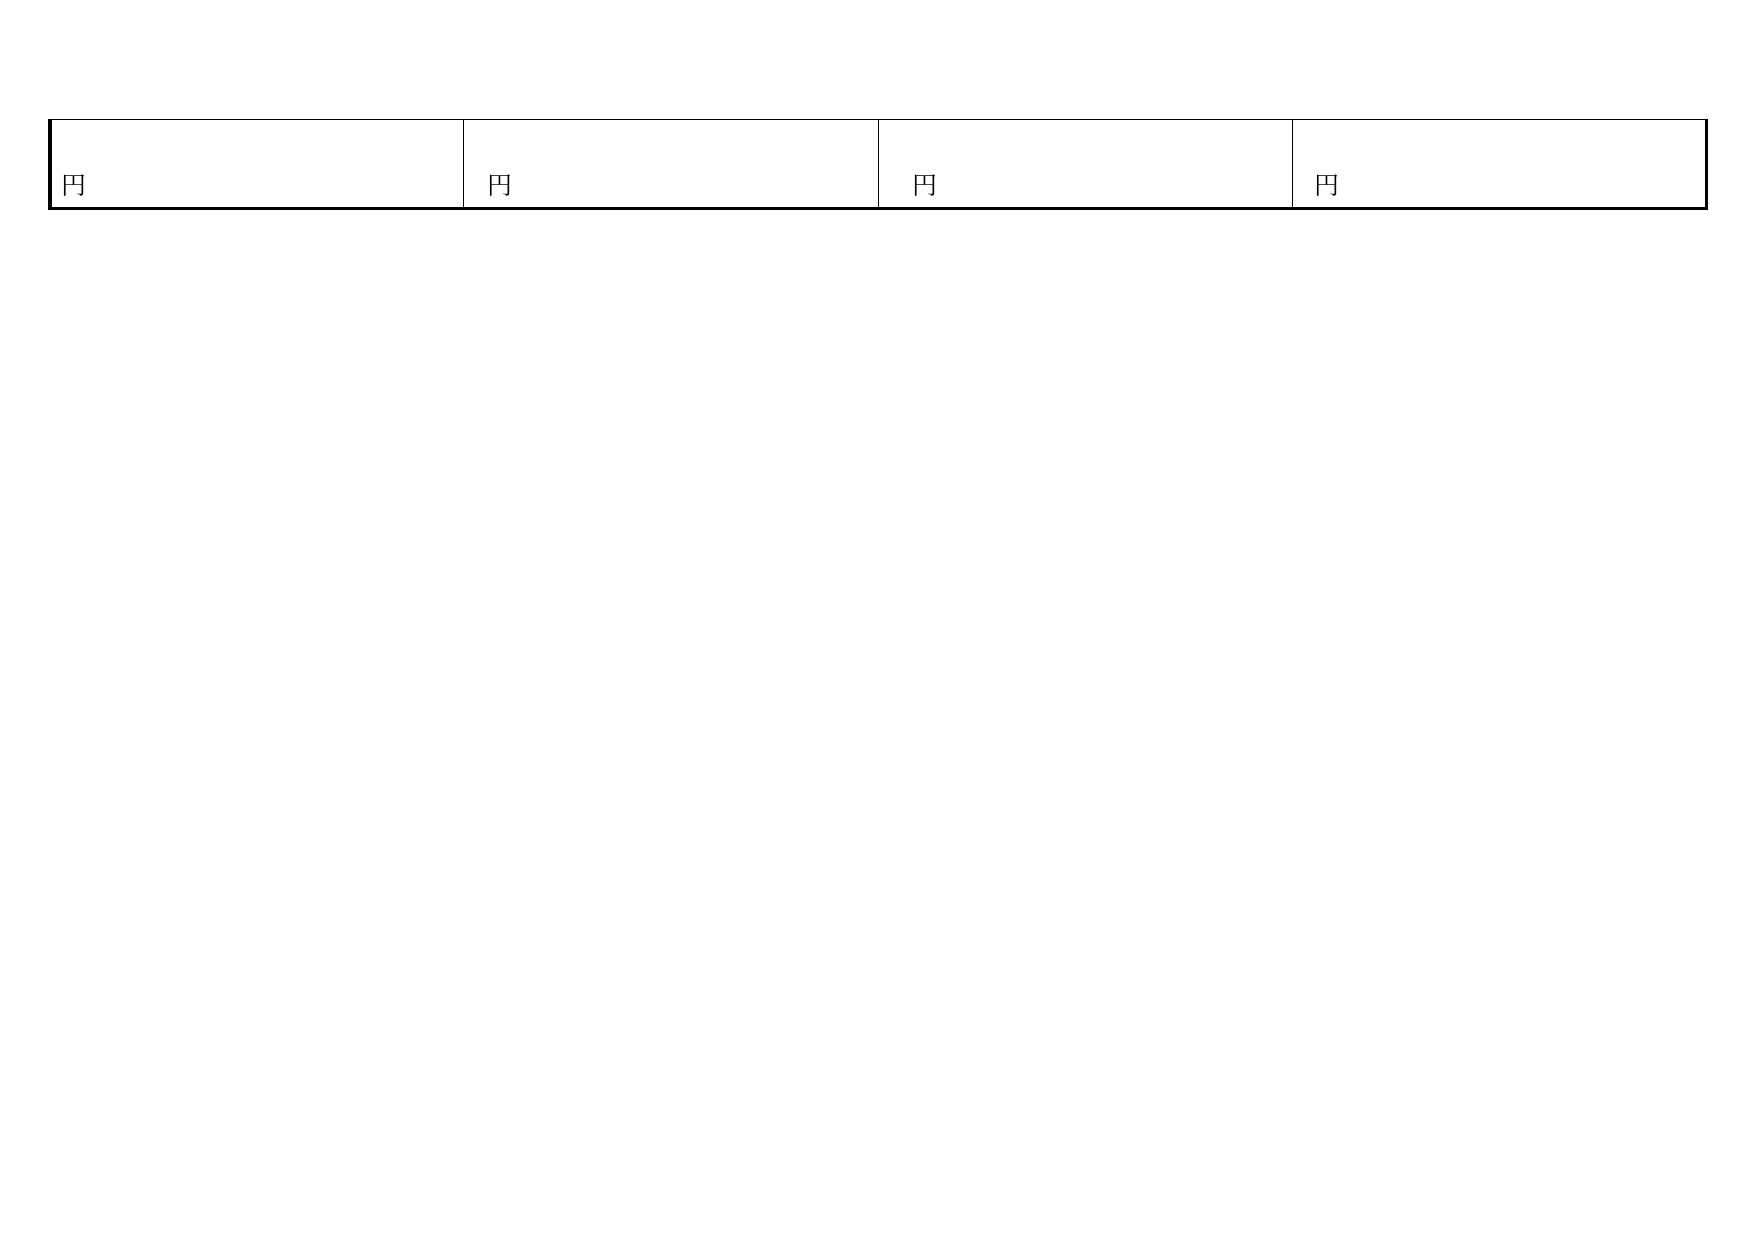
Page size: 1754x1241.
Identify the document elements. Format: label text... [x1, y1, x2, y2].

table_cell 円 [52, 120, 463, 207]
table_cell 円 [1293, 120, 1705, 207]
table_cell 円 [879, 120, 1292, 207]
table_cell 円 [464, 120, 878, 207]
